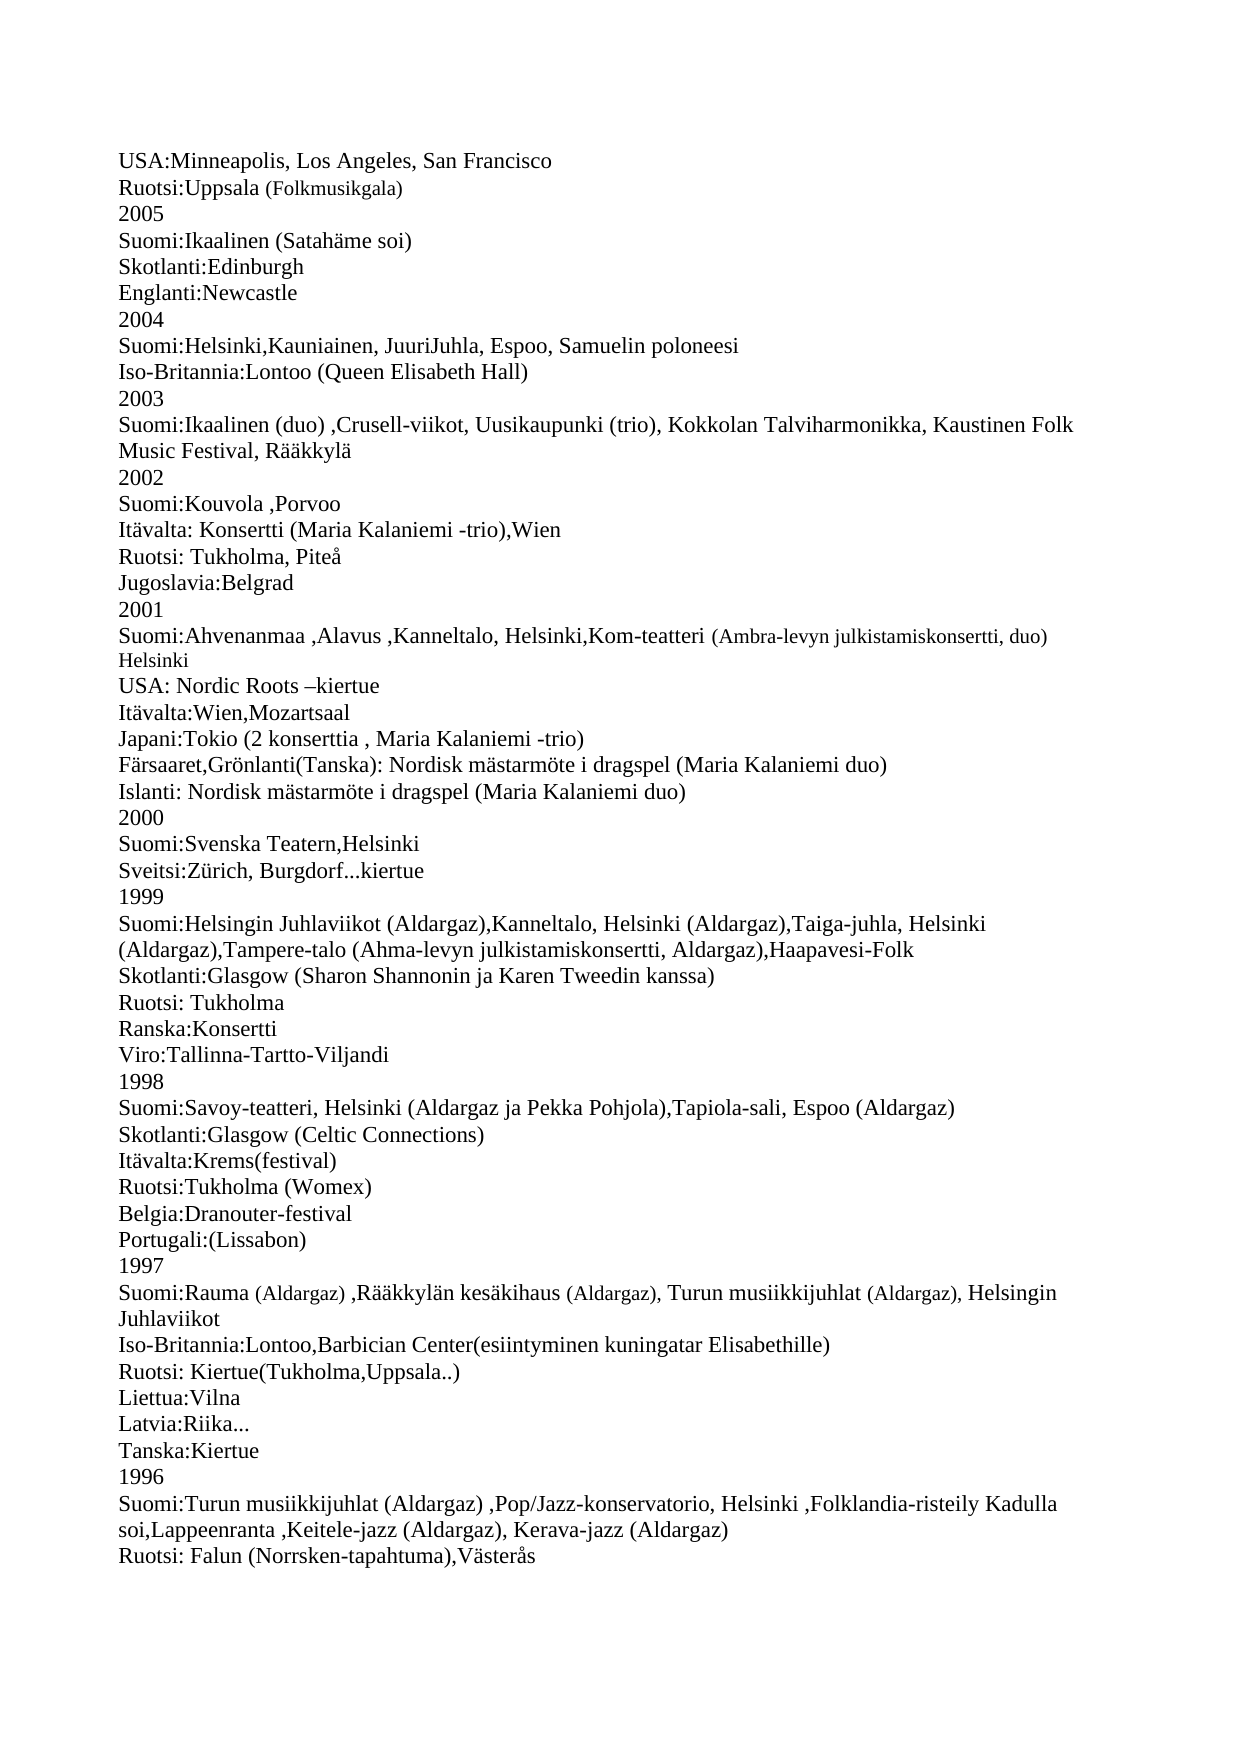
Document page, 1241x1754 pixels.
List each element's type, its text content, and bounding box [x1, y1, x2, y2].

text Tanska:Kiertue 1996 Suomi:Turun musiikkijuhlat (Aldargaz) ,Pop/Jazz-konservatorio, Helsinki ,Folklandia-risteily Kadulla soi,Lappeenranta ,Keitele-jazz (Aldargaz), Kerava-jazz (Aldargaz) Ruotsi: Falun (Norrsken-tapahtuma),Västerås [118, 1437, 1122, 1569]
text Skotlanti:Glasgow (Sharon Shannonin ja Karen Tweedin kanssa) Ruotsi: Tukholma Ranska:Konsertti Viro:Tallinna-Tartto-Viljandi 1998 Suomi:Savoy-teatteri, Helsinki (Aldargaz ja Pekka Pohjola),Tapiola-sali, Espoo (Aldargaz) Skotlanti:Glasgow (Celtic Connections) Itävalta:Krems(festival) Ruotsi:Tukholma (Womex) Belgia:Dranouter-festival Portugali:(Lissabon) 1997 Suomi:Rauma (Aldargaz) ,Rääkkylän kesäkihaus (Aldargaz), Turun musiikkijuhlat (Aldargaz), Helsingin Juhlaviikot Iso-Britannia:Lontoo,Barbician Center(esiintyminen kuningatar Elisabethille) Ruotsi: Kiertue(Tukholma,Uppsala..) Liettua:Vilna Latvia:Riika... [118, 962, 1122, 1437]
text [118, 148, 1122, 962]
